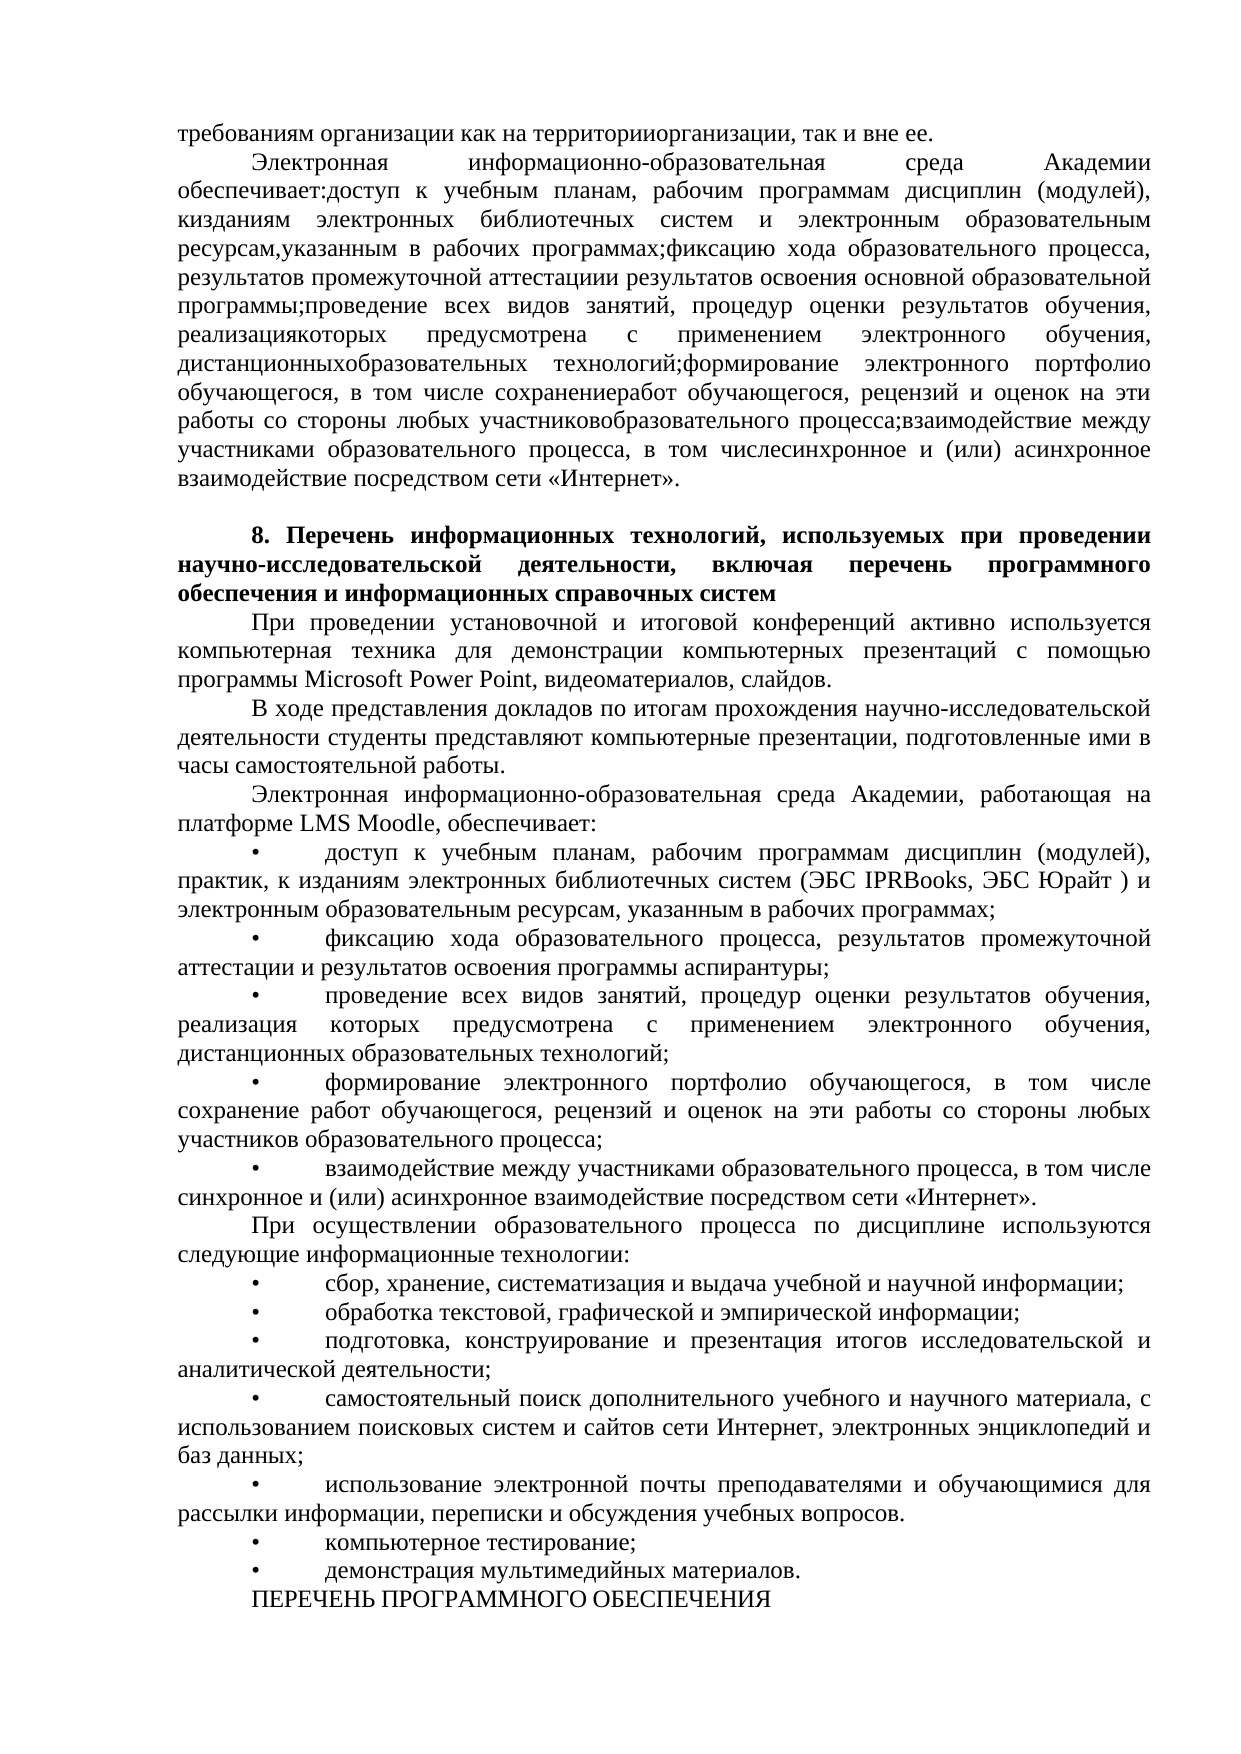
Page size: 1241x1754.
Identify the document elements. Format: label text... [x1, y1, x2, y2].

text • фиксацию хода образовательного процесса, результатов промежуточной аттестации и результатов освоения программы аспирантуры; [177, 923, 1152, 981]
text • обработка текстовой, графической и эмпирической информации; [177, 1297, 1152, 1326]
text • компьютерное тестирование; [177, 1527, 1152, 1556]
text • демонстрация мультимедийных материалов. [177, 1556, 1152, 1584]
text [177, 118, 1152, 147]
text Электронная информационно-образовательная среда Академии, работающая на платформе LMS Moodle, обеспечивает: [177, 779, 1152, 837]
text • подготовка, конструирование и презентация итогов исследовательской и аналитической деятельности; [177, 1326, 1152, 1383]
text При проведении установочной и итоговой конференций активно используется компьютерная техника для демонстрации компьютерных презентаций с помощью программы Microsoft Power Point, видеоматериалов, слайдов. [177, 607, 1152, 693]
text 8. Перечень информационных технологий, используемых при проведении научно-исследовательской деятельности, включая перечень программного обеспечения и информационных справочных систем [177, 521, 1152, 607]
text • доступ к учебным планам, рабочим программам дисциплин (модулей), практик, к изданиям электронных библиотечных систем (ЭБС IPRBooks, ЭБС Юрайт ) и электронным образовательным ресурсам, указанным в рабочих программах; [177, 837, 1152, 923]
text Электронная информационно-образовательная среда Академии обеспечивает:доступ к учебным планам, рабочим программам дисциплин (модулей), кизданиям электронных библиотечных систем и электронным образовательным ресурсам,указанным в рабочих программах;фиксацию хода образовательного процесса, результатов промежуточной аттестациии результатов освоения основной образовательной программы;проведение всех видов занятий, процедур оценки результатов обучения, реализациякоторых предусмотрена с применением электронного обучения, дистанционныхобразовательных технологий;формирование электронного портфолио обучающегося, в том числе сохранениеработ обучающегося, рецензий и оценок на эти работы со стороны любых участниковобразовательного процесса;взаимодействие между участниками образовательного процесса, в том числесинхронное и (или) асинхронное взаимодействие посредством сети «Интернет». [177, 147, 1152, 492]
text ПЕРЕЧЕНЬ ПРОГРАММНОГО ОБЕСПЕЧЕНИЯ [177, 1584, 1152, 1613]
text • самостоятельный поиск дополнительного учебного и научного материала, с использованием поисковых систем и сайтов сети Интернет, электронных энциклопедий и баз данных; [177, 1383, 1152, 1469]
text • использование электронной почты преподавателями и обучающимися для рассылки информации, переписки и обсуждения учебных вопросов. [177, 1469, 1152, 1527]
text В ходе представления докладов по итогам прохождения научно-исследовательской деятельности студенты представляют компьютерные презентации, подготовленные ими в часы самостоятельной работы. [177, 693, 1152, 779]
text • взаимодействие между участниками образовательного процесса, в том числе синхронное и (или) асинхронное взаимодействие посредством сети «Интернет». [177, 1153, 1152, 1211]
text • сбор, хранение, систематизация и выдача учебной и научной информации; [177, 1268, 1152, 1297]
text При осуществлении образовательного процесса по дисциплине используются следующие информационные технологии: [177, 1211, 1152, 1268]
text • проведение всех видов занятий, процедур оценки результатов обучения, реализация которых предусмотрена с применением электронного обучения, дистанционных образовательных технологий; [177, 981, 1152, 1067]
text • формирование электронного портфолио обучающегося, в том числе сохранение работ обучающегося, рецензий и оценок на эти работы со стороны любых участников образовательного процесса; [177, 1067, 1152, 1153]
